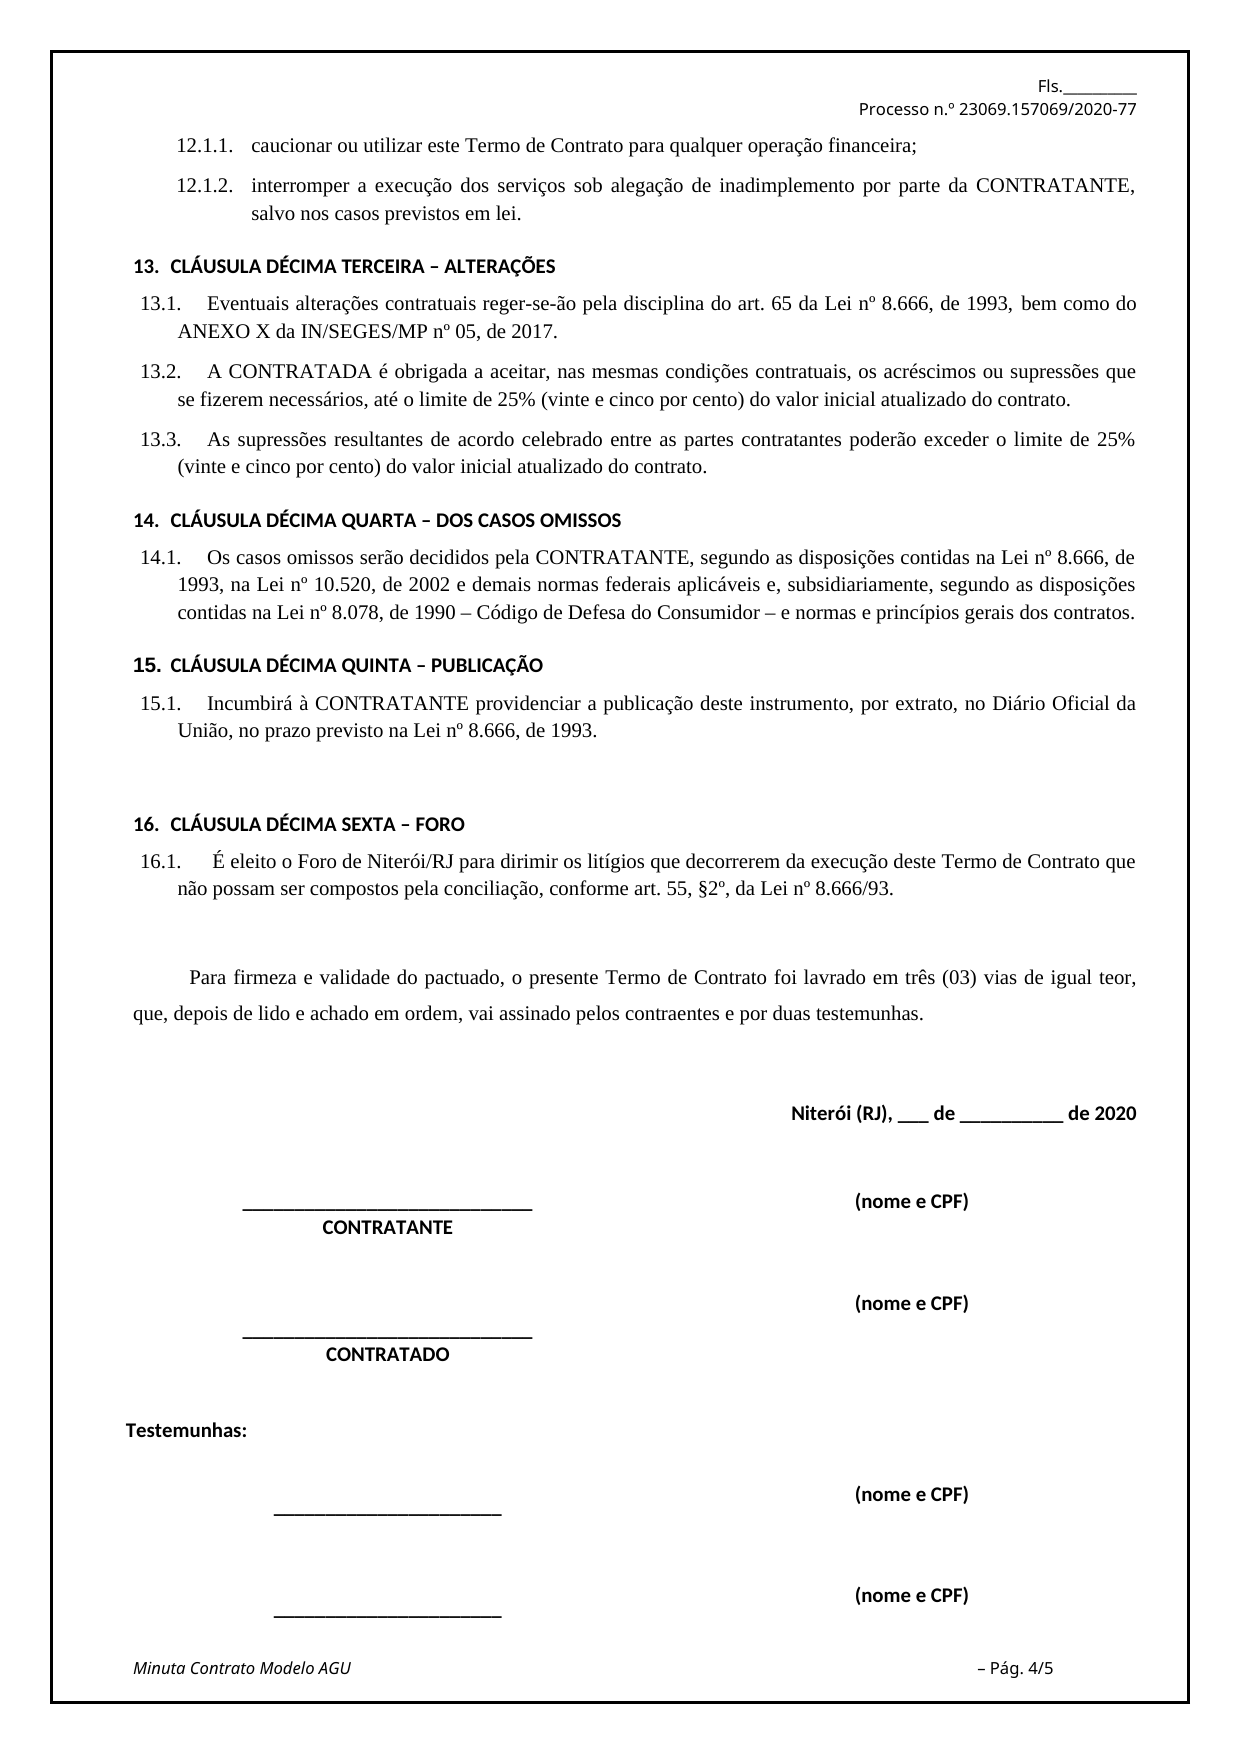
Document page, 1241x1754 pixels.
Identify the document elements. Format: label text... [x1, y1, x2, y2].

list CLÁUSULA DÉCIMA SEXTA – FORO [133, 811, 1137, 836]
list CLÁUSULA DÉCIMA TERCEIRA – ALTERAÇÕES [133, 253, 1137, 279]
table_cell Testemunhas: [126, 1367, 1174, 1443]
list interromper a execução dos serviços sob alegação de inadimplemento por parte da CONTRATANTE, salvo nos casos previstos em lei. [176, 173, 1137, 225]
list É eleito o Foro de Niterói/RJ para dirimir os litígios que decorrerem da execução deste Termo de Contrato que não possam ser compostos pela conciliação, conforme art. 55, §2º, da Lei nº 8.666/93. [140, 849, 1137, 900]
list Os casos omissos serão decididos pela CONTRATANTE, segundo as disposições contidas na Lei nº 8.666, de 1993, na Lei nº 10.520, de 2002 e demais normas federais aplicáveis e, subsidiariamente, segundo as disposições contidas na Lei nº 8.078, de 1990 – Código de Defesa do Consumidor – e normas e princípios gerais dos contratos. [140, 545, 1137, 624]
table_cell ______________________ [126, 1443, 650, 1544]
table_cell ______________________ [126, 1545, 650, 1646]
table_cell (nome e CPF) [650, 1240, 1174, 1367]
list CLÁUSULA DÉCIMA QUARTA – DOS CASOS OMISSOS [133, 507, 1137, 532]
table_cell (nome e CPF) [650, 1545, 1174, 1646]
list A CONTRATADA é obrigada a aceitar, nas mesmas condições contratuais, os acréscimos ou supressões que se fizerem necessários, até o limite de 25% (vinte e cinco por cento) do valor inicial atualizado do contrato. [140, 359, 1137, 411]
table_cell (nome e CPF) [650, 1443, 1174, 1544]
text Para firmeza e validade do pactuado, o presente Termo de Contrato foi lavrado em três (03) vias de igual teor, que, depois de lido e achado em ordem, vai assinado pelos contraentes e por duas testemunhas. [133, 965, 1138, 1025]
table_header ____________________________ CONTRATANTE [126, 1138, 650, 1239]
table_cell ____________________________ CONTRATADO [126, 1240, 650, 1367]
list Eventuais alterações contratuais reger-se-ão pela disciplina do art. 65 da Lei nº 8.666, de 1993, bem como do ANEXO X da IN/SEGES/MP nº 05, de 2017. [140, 291, 1137, 343]
list As supressões resultantes de acordo celebrado entre as partes contratantes poderão exceder o limite de 25% (vinte e cinco por cento) do valor inicial atualizado do contrato. [140, 427, 1137, 478]
table_header (nome e CPF) [650, 1138, 1174, 1239]
list caucionar ou utilizar este Termo de Contrato para qualquer operação financeira; [176, 133, 1137, 157]
list Niterói (RJ), ___ de __________ de 2020 [133, 1100, 1137, 1125]
list Incumbirá à CONTRATANTE providenciar a publicação deste instrumento, por extrato, no Diário Oficial da União, no prazo previsto na Lei nº 8.666, de 1993. [140, 690, 1137, 742]
list CLÁUSULA DÉCIMA QUINTA – PUBLICAÇÃO [133, 652, 1137, 678]
